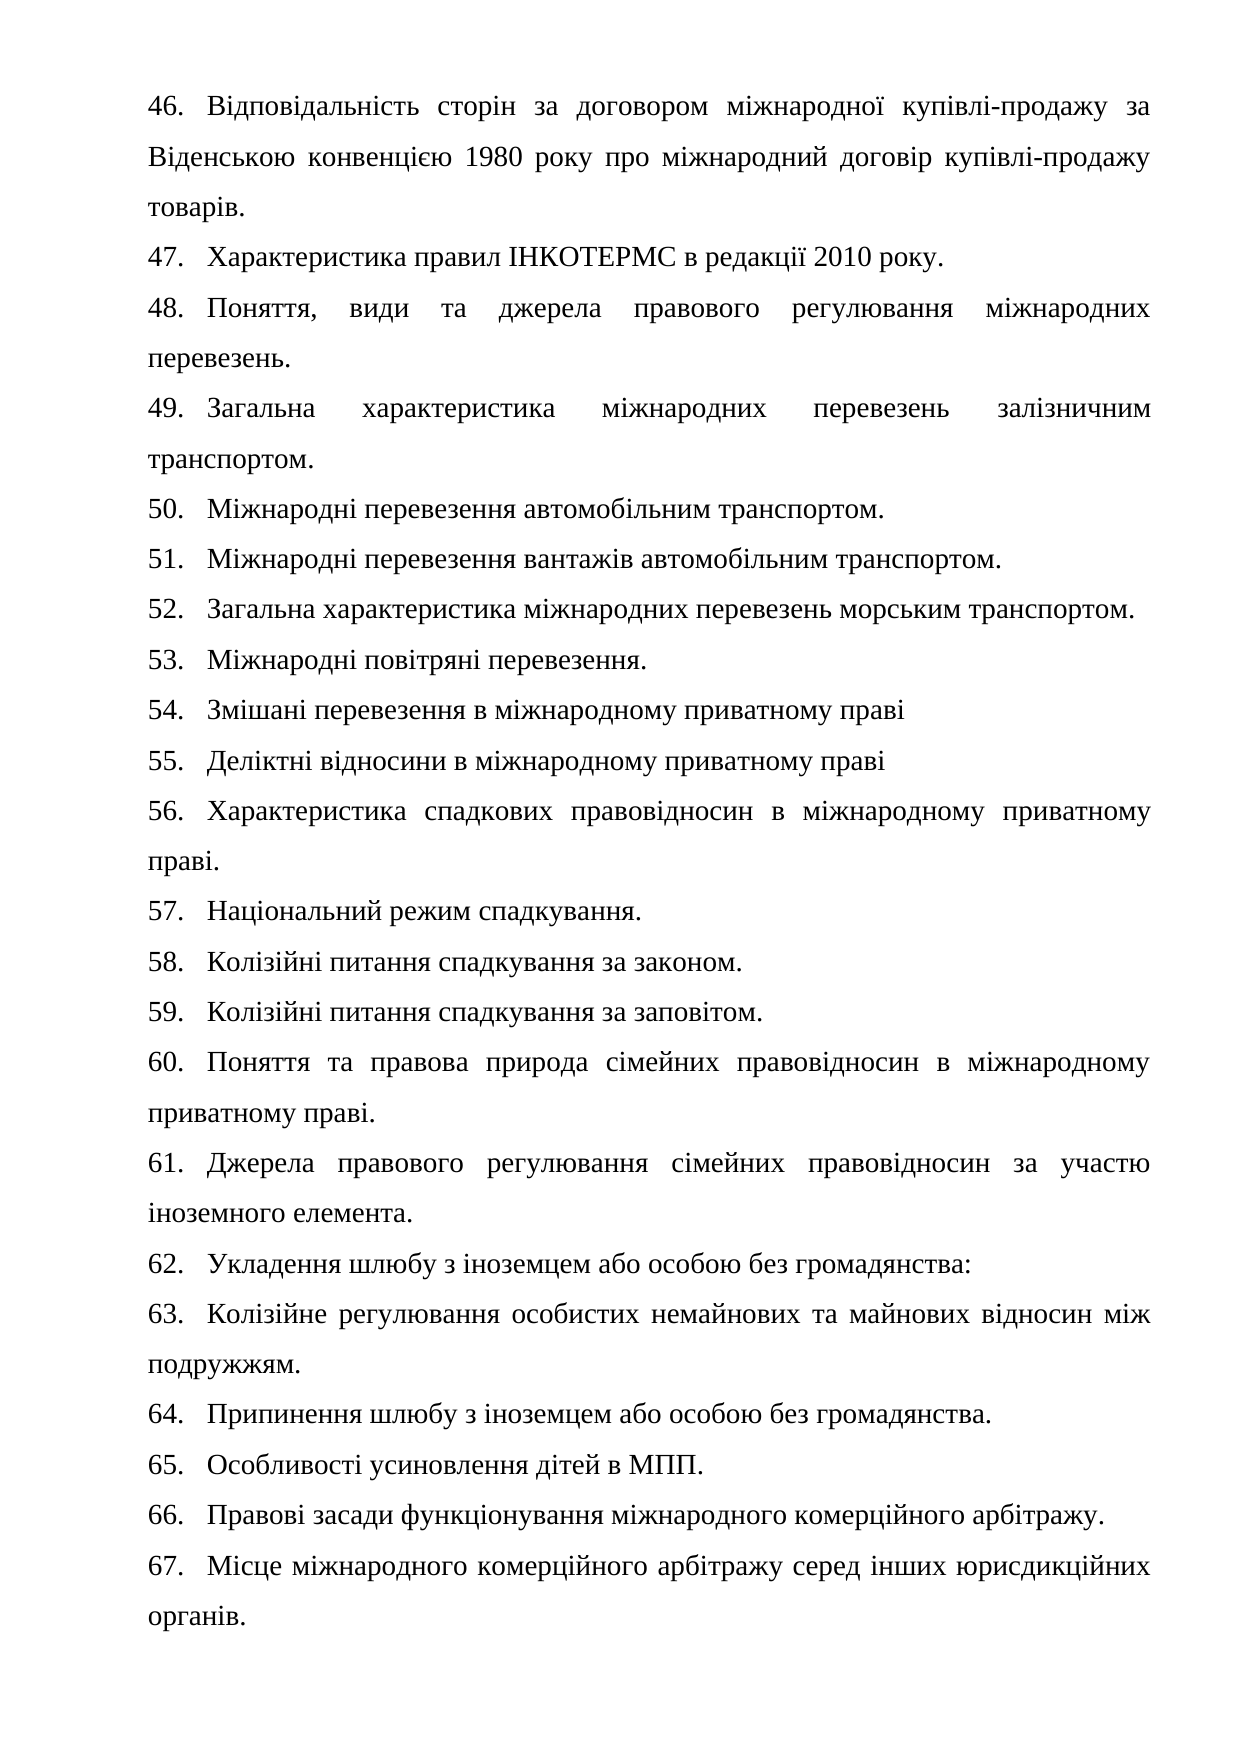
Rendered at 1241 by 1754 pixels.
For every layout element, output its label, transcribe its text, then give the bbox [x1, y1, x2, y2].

list Загальна характеристика міжнародних перевезень морським транспортом. [148, 592, 1151, 625]
list Характеристика правил ІНКОТЕРМС в редакції 2010 року. [148, 239, 1151, 273]
list Колізійні питання спадкування за законом. [148, 944, 1152, 977]
list Загальна характеристика міжнародних перевезень залізничним транспортом. [148, 390, 1151, 474]
list Колізійне регулювання особистих немайнових та майнових відносин між подружжям. [148, 1296, 1152, 1380]
list Джерела правового регулювання сімейних правовідносин за участю іноземного елемента. [148, 1145, 1151, 1229]
list Характеристика спадкових правовідносин в міжнародному приватному праві. [148, 793, 1152, 877]
list Особливості усиновлення дітей в МПП. [148, 1447, 1152, 1481]
list Укладення шлюбу з іноземцем або особою без громадянства: [148, 1246, 1152, 1279]
list Міжнародні повітряні перевезення. [148, 642, 1151, 676]
list Національний режим спадкування. [148, 893, 1152, 927]
list Деліктні відносини в міжнародному приватному праві [148, 743, 1152, 776]
list Місце міжнародного комерційного арбітражу серед інших юрисдикційних органів. [148, 1548, 1152, 1631]
list Колізійні питання спадкування за заповітом. [148, 994, 1152, 1028]
list Міжнародні перевезення автомобільним транспортом. [148, 491, 1151, 524]
list Поняття, види та джерела правового регулювання міжнародних перевезень. [148, 290, 1151, 374]
list Відповідальність сторін за договором міжнародної купівлі-продажу за Віденською конвенцією 1980 року про міжнародний договір купівлі-продажу товарів. [148, 88, 1151, 223]
list Міжнародні перевезення вантажів автомобільним транспортом. [148, 541, 1151, 575]
list Змішані перевезення в міжнародному приватному праві [148, 692, 1152, 726]
list Припинення шлюбу з іноземцем або особою без громадянства. [148, 1397, 1152, 1430]
list Правові засади функціонування міжнародного комерційного арбітражу. [148, 1497, 1151, 1531]
list Поняття та правова природа сімейних правовідносин в міжнародному приватному праві. [148, 1044, 1151, 1128]
